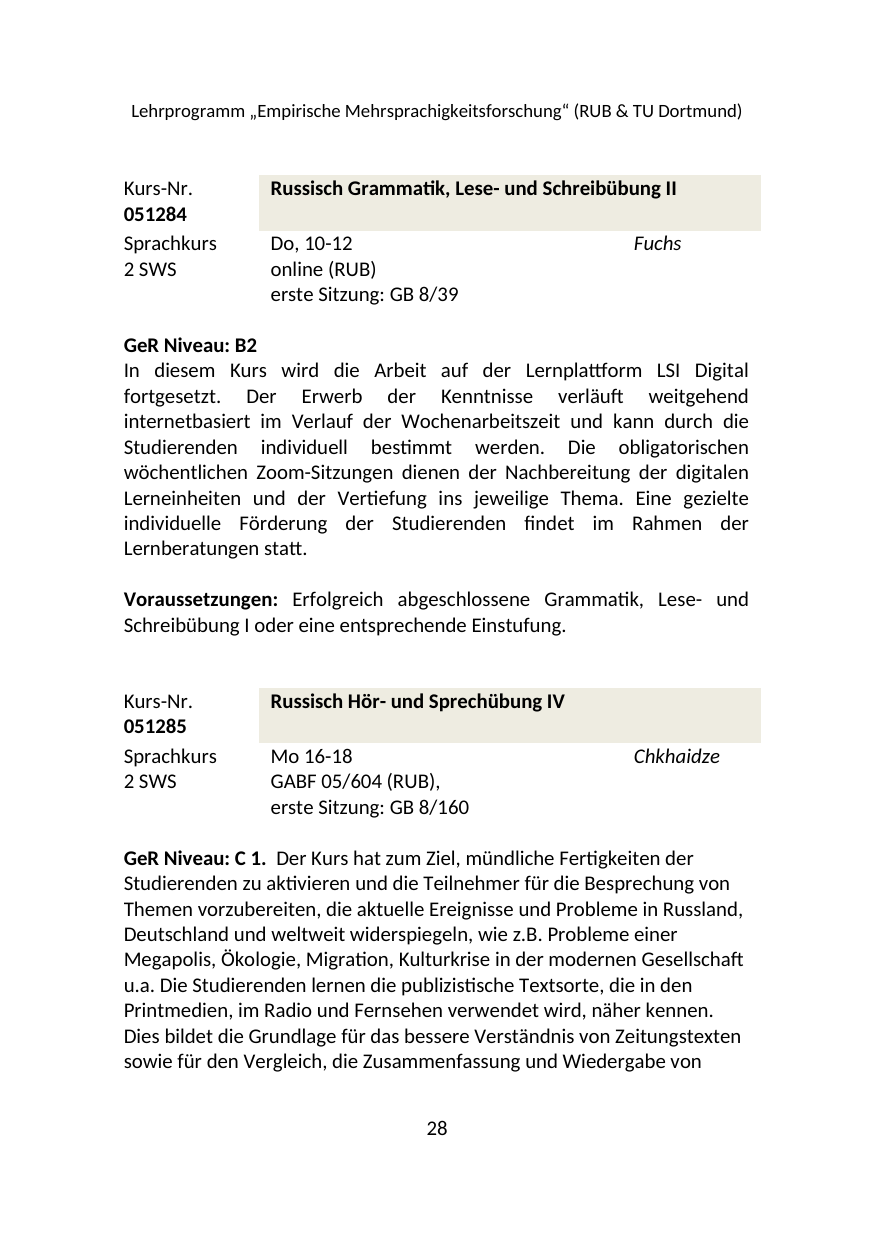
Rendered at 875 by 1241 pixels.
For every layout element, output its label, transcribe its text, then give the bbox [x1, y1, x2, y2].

table_header Russisch Hör- und Sprechübung IV [259, 688, 761, 743]
table_cell Sprachkurs 2 SWS [112, 743, 259, 845]
table_cell Mo 16-18 GABF 05/604 (RUB), erste Sitzung: GB 8/160 [259, 743, 622, 845]
table_cell Sprachkurs 2 SWS [112, 231, 259, 332]
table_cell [112, 845, 761, 1074]
table_header Kurs-Nr. 051285 [112, 688, 259, 743]
table_cell GeR Niveau: B2 In diesem Kurs wird die Arbeit auf der Lernplattform LSI Digital fortgesetzt. Der Erwerb der Kenntnisse verläuft weitgehend internetbasiert im Verlauf der Wochenarbeitszeit und kann durch die Studierenden individuell bestimmt werden. Die obligatorischen wöchentlichen Zoom-Sitzungen dienen der Nachbereitung der digitalen Lerneinheiten und der Vertiefung ins jeweilige Thema. Eine gezielte individuelle Förderung der Studierenden findet im Rahmen der Lernberatungen statt. Voraussetzungen: Erfolgreich abgeschlossene Grammatik, Lese- und Schreibübung I oder eine entsprechende Einstufung. [112, 332, 761, 663]
table_header Kurs-Nr. 051284 [112, 175, 259, 231]
table_cell Fuchs [623, 231, 761, 332]
table_header Russisch Grammatik, Lese- und Schreibübung II [259, 175, 761, 231]
table_cell Do, 10-12 online (RUB) erste Sitzung: GB 8/39 [259, 231, 622, 332]
table_cell Chkhaidze [623, 743, 761, 845]
